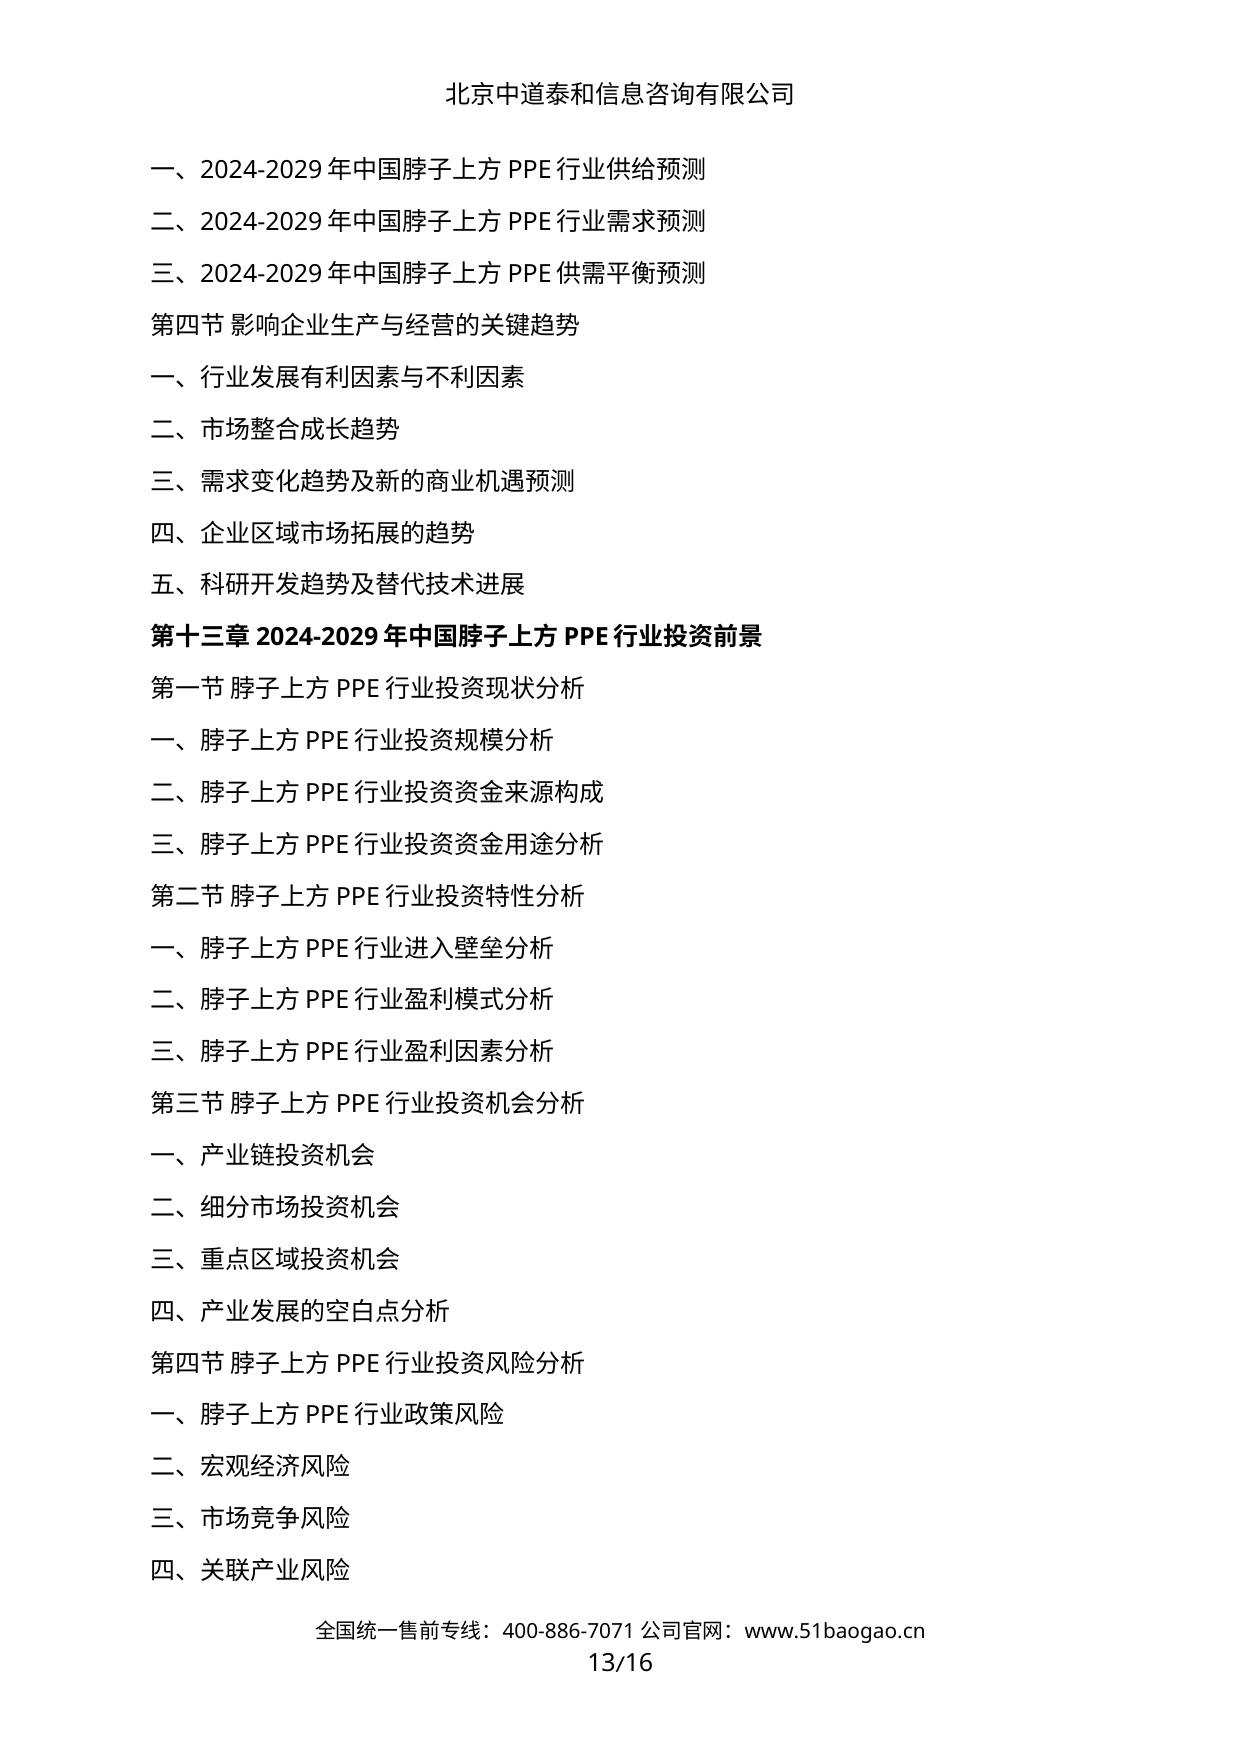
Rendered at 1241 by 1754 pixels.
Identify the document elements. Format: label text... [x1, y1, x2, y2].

text 五、科研开发趋势及替代技术进展 [150, 565, 1090, 601]
text 第一节 脖子上方PPE行业投资现状分析 [150, 669, 1090, 705]
text 三、重点区域投资机会 [150, 1239, 1090, 1276]
text 一、脖子上方PPE行业进入壁垒分析 [150, 928, 1090, 964]
text 一、脖子上方PPE行业政策风险 [150, 1395, 1090, 1431]
text 四、企业区域市场拓展的趋势 [150, 513, 1090, 549]
text 第四节 脖子上方PPE行业投资风险分析 [150, 1343, 1090, 1379]
text 三、脖子上方PPE行业投资资金用途分析 [150, 824, 1090, 861]
text 三、脖子上方PPE行业盈利因素分析 [150, 1032, 1090, 1068]
text 二、市场整合成长趋势 [150, 409, 1090, 446]
text 二、细分市场投资机会 [150, 1187, 1090, 1224]
text 一、脖子上方PPE行业投资规模分析 [150, 721, 1090, 757]
text 二、2024-2029年中国脖子上方PPE行业需求预测 [150, 202, 1090, 238]
text 二、宏观经济风险 [150, 1447, 1090, 1483]
text 二、脖子上方PPE行业投资资金来源构成 [150, 772, 1090, 809]
text 三、2024-2029年中国脖子上方PPE供需平衡预测 [150, 254, 1090, 290]
text 第十三章 2024-2029年中国脖子上方PPE行业投资前景 [150, 617, 1090, 653]
text 二、脖子上方PPE行业盈利模式分析 [150, 980, 1090, 1016]
text 三、市场竞争风险 [150, 1499, 1090, 1535]
text 四、关联产业风险 [150, 1551, 1090, 1587]
text 第三节 脖子上方PPE行业投资机会分析 [150, 1084, 1090, 1120]
text 三、需求变化趋势及新的商业机遇预测 [150, 461, 1090, 497]
text 一、产业链投资机会 [150, 1136, 1090, 1172]
text 第二节 脖子上方PPE行业投资特性分析 [150, 876, 1090, 912]
text 第四节 影响企业生产与经营的关键趋势 [150, 306, 1090, 342]
text 一、2024-2029年中国脖子上方PPE行业供给预测 [150, 150, 1090, 186]
text 四、产业发展的空白点分析 [150, 1291, 1090, 1327]
text 一、行业发展有利因素与不利因素 [150, 357, 1090, 394]
